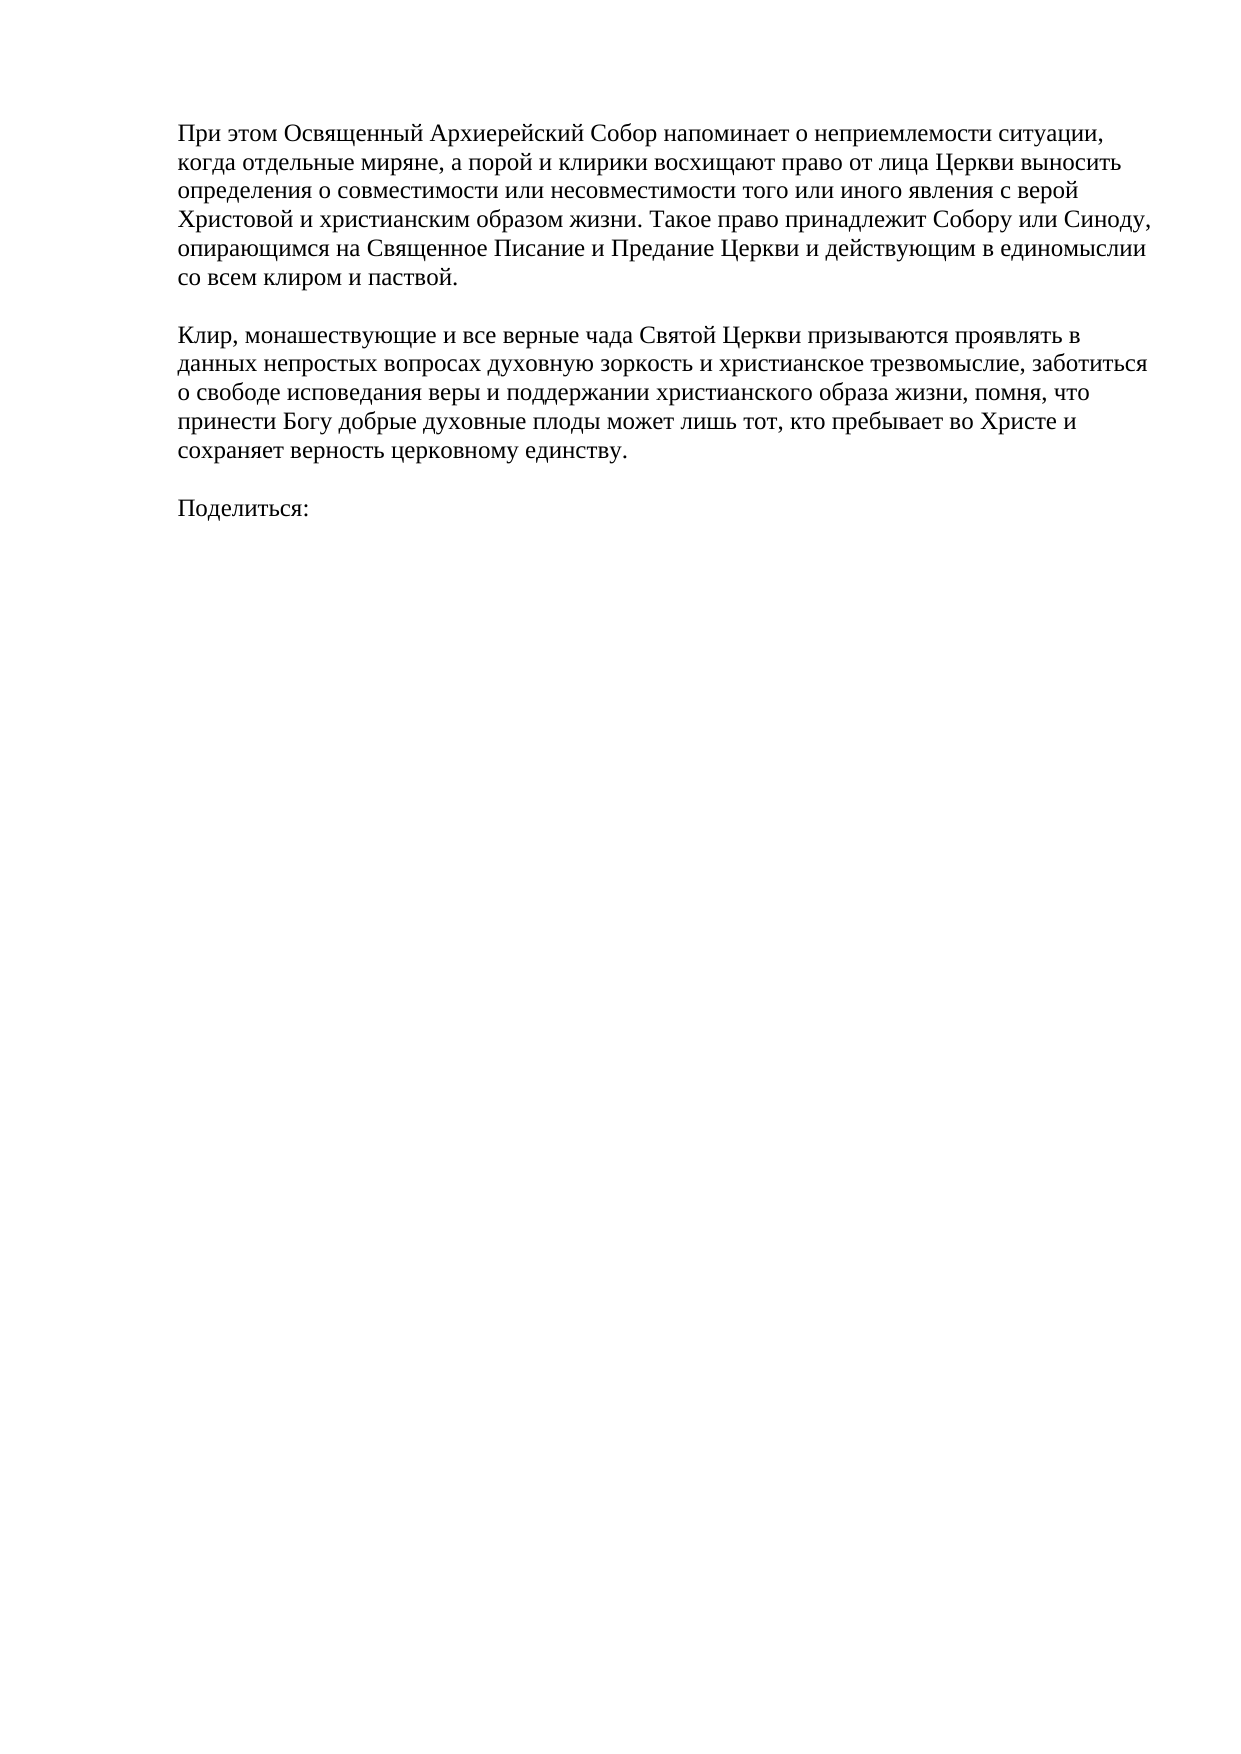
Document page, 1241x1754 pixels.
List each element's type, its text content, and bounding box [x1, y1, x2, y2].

text При этом Освященный Архиерейский Собор напоминает о неприемлемости ситуации, когда отдельные миряне, а порой и клирики восхищают право от лица Церкви выносить определения о совместимости или несовместимости того или иного явления с верой Христовой и христианским образом жизни. Такое право принадлежит Собору или Синоду, опирающимся на Священное Писание и Предание Церкви и действующим в единомыслии со всем клиром и паствой. [177, 118, 1152, 291]
text Клир, монашествующие и все верные чада Святой Церкви призываются проявлять в данных непростых вопросах духовную зоркость и христианское трезвомыслие, заботиться о свободе исповедания веры и поддержании христианского образа жизни, помня, что принести Богу добрые духовные плоды может лишь тот, кто пребывает во Христе и сохраняет верность церковному единству. [177, 320, 1152, 463]
text Поделиться: [177, 493, 1152, 521]
